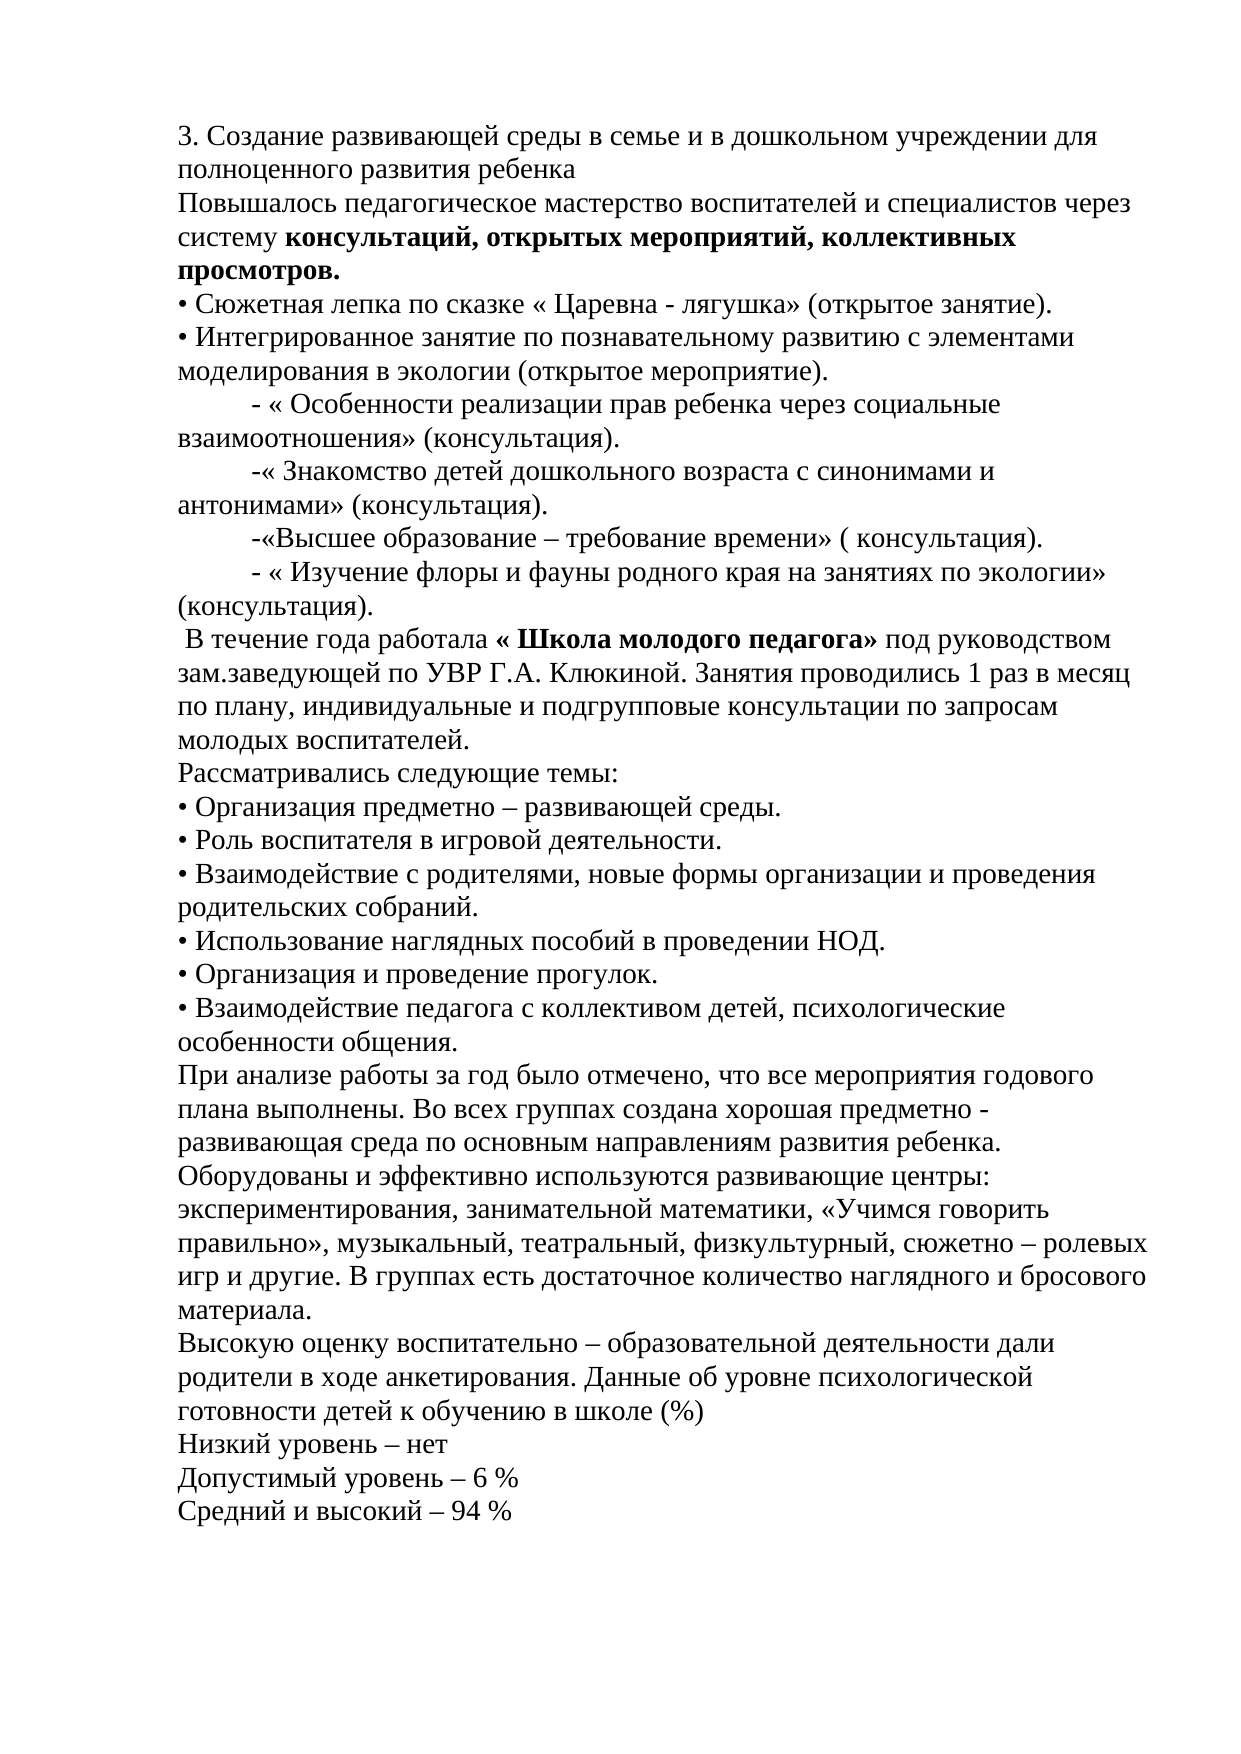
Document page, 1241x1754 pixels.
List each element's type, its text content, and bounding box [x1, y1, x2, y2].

text - « Изучение флоры и фауны родного края на занятиях по экологии» (консультация). В течение года работала « Школа молодого педагога» под руководством зам.заведующей по УВР Г.А. Клюкиной. Занятия проводились 1 раз в месяц по плану, индивидуальные и подгрупповые консультации по запросам молодых воспитателей. Рассматривались следующие темы: • Организация предметно – развивающей среды. • Роль воспитателя в игровой деятельности. • Взаимодействие с родителями, новые формы организации и проведения родительских собраний. • Использование наглядных пособий в проведении НОД. • Организация и проведение прогулок. • Взаимодействие педагога с коллективом детей, психологические особенности общения. При анализе работы за год было отмечено, что все мероприятия годового плана выполнены. Во всех группах создана хорошая предметно - развивающая среда по основным направлениям развития ребенка. Оборудованы и эффективно используются развивающие центры: экспериментирования, занимательной математики, «Учимся говорить правильно», музыкальный, театральный, физкультурный, сюжетно – ролевых игр и другие. В группах есть достаточное количество наглядного и бросового материала. Высокую оценку воспитательно – образовательной деятельности дали родители в ходе анкетирования. Данные об уровне психологической готовности детей к обучению в школе (%) Низкий уровень – нет Допустимый уровень – 6 % Средний и высокий – 94 % [177, 554, 1152, 1527]
text -«Высшее образование – требование времени» ( консультация). [177, 521, 1152, 554]
text - « Особенности реализации прав ребенка через социальные взаимоотношения» (консультация). [177, 386, 1152, 453]
text -« Знакомство детей дошкольного возраста с синонимами и антонимами» (консультация). [177, 453, 1152, 521]
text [177, 118, 1152, 386]
